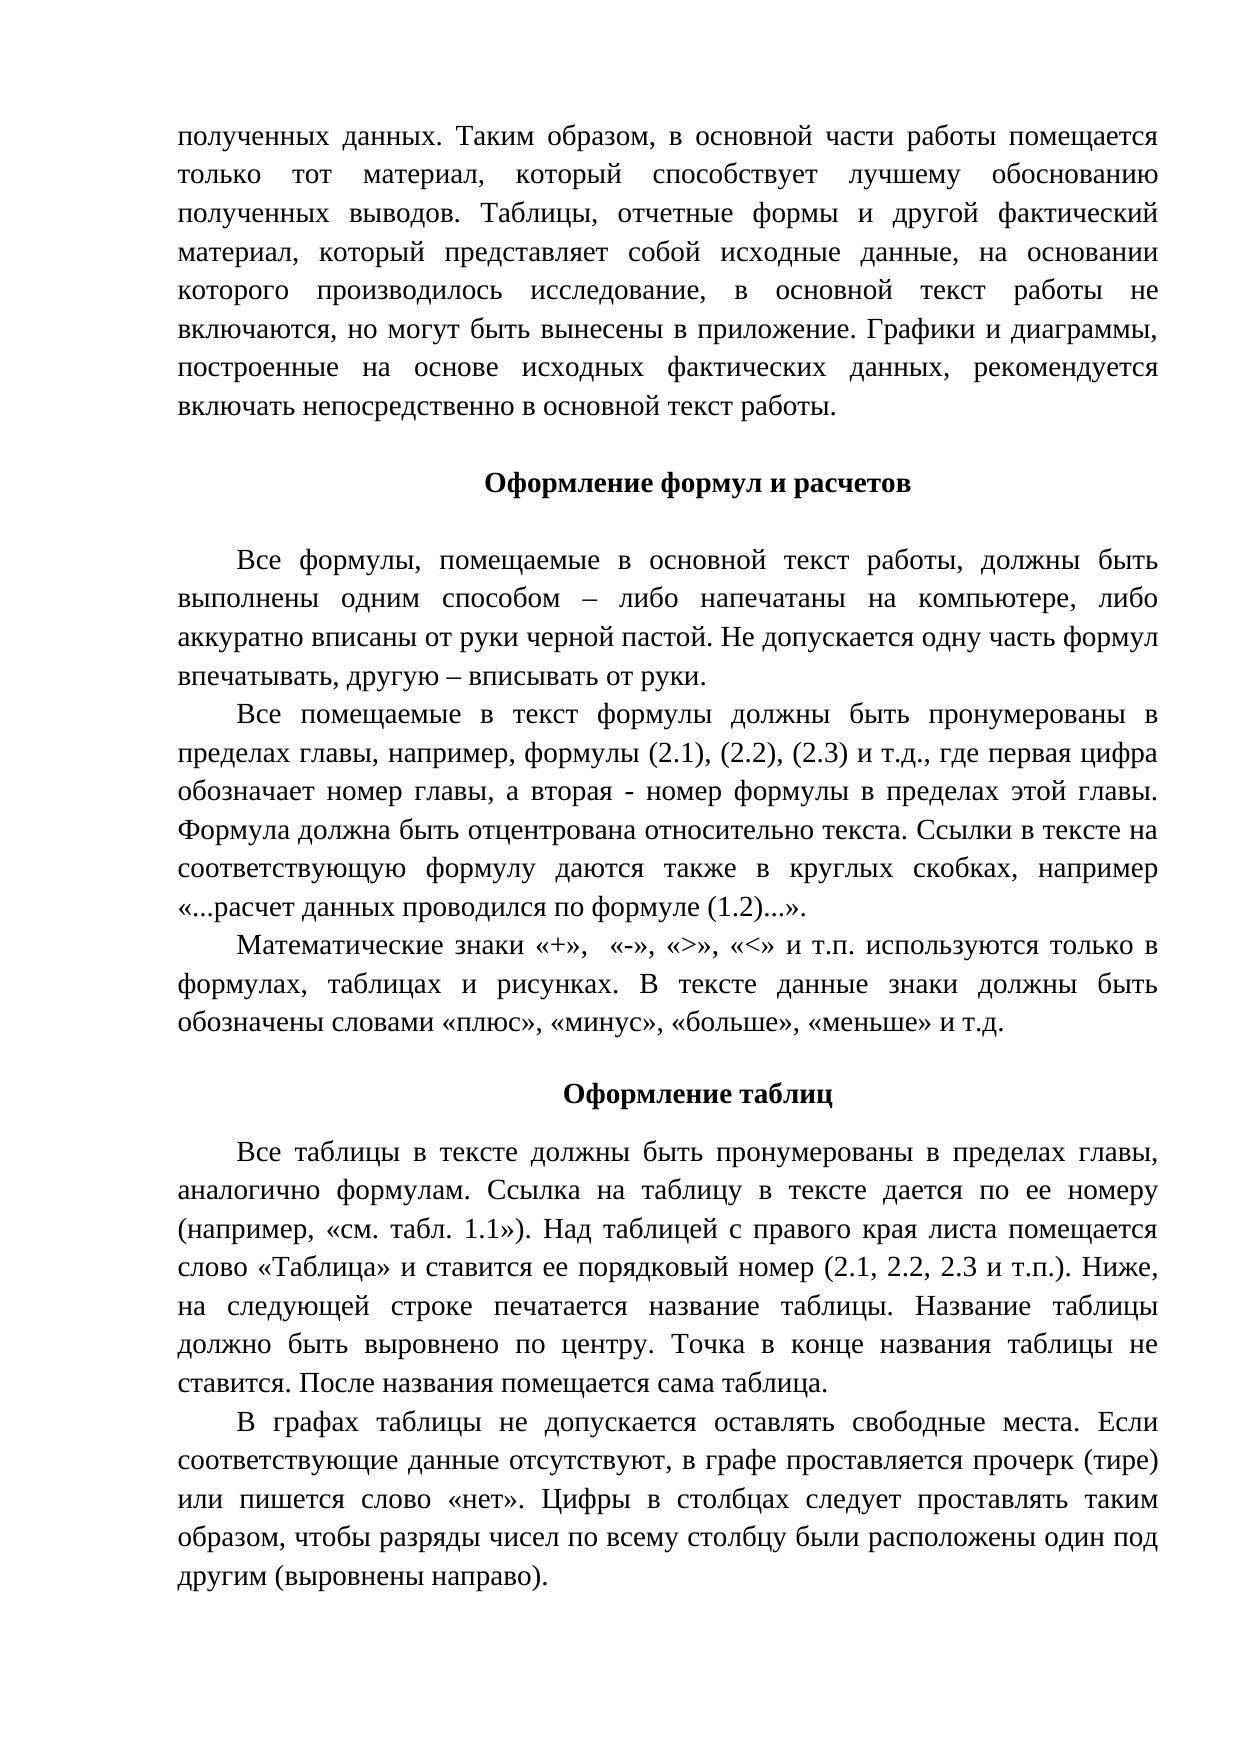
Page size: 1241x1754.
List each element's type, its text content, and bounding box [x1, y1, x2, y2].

text Оформление таблиц [177, 1077, 1159, 1110]
text Оформление формул и расчетов [177, 465, 1159, 498]
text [177, 118, 1159, 421]
text Все таблицы в тексте должны быть пронумерованы в пределах главы, аналогично формулам. Ссылка на таблицу в тексте дается по ее номеру (например, «см. табл. 1.1»). Над таблицей с правого края листа помещается слово «Таблица» и ставится ее порядковый номер (2.1, 2.2, 2.3 и т.п.). Ниже, на следующей строке печатается название таблицы. Название таблицы должно быть выровнено по центру. Точка в конце названия таблицы не ставится. После названия помещается сама таблица. [177, 1134, 1159, 1399]
text Все помещаемые в текст формулы должны быть пронумерованы в пределах главы, например, формулы (2.1), (2.2), (2.3) и т.д., где первая цифра обозначает номер главы, а вторая - номер формулы в пределах этой главы. Формула должна быть отцентрована относительно текста. Ссылки в тексте на соответствующую формулу даются также в круглых скобках, например «...расчет данных проводился по формуле (1.2)...». [177, 696, 1159, 922]
text Математические знаки «+», «-», «>», «<» и т.п. используются только в формулах, таблицах и рисунках. В тексте данные знаки должны быть обозначены словами «плюс», «минус», «больше», «меньше» и т.д. [177, 927, 1159, 1038]
text Все формулы, помещаемые в основной текст работы, должны быть выполнены одним способом – либо напечатаны на компьютере, либо аккуратно вписаны от руки черной пастой. Не допускается одну часть формул впечатывать, другую – вписывать от руки. [177, 542, 1159, 691]
text В графах таблицы не допускается оставлять свободные места. Если соответствующие данные отсутствуют, в графе проставляется прочерк (тире) или пишется слово «нет». Цифры в столбцах следует проставлять таким образом, чтобы разряды чисел по всему столбцу были расположены один под другим (выровнены направо). [177, 1404, 1159, 1591]
